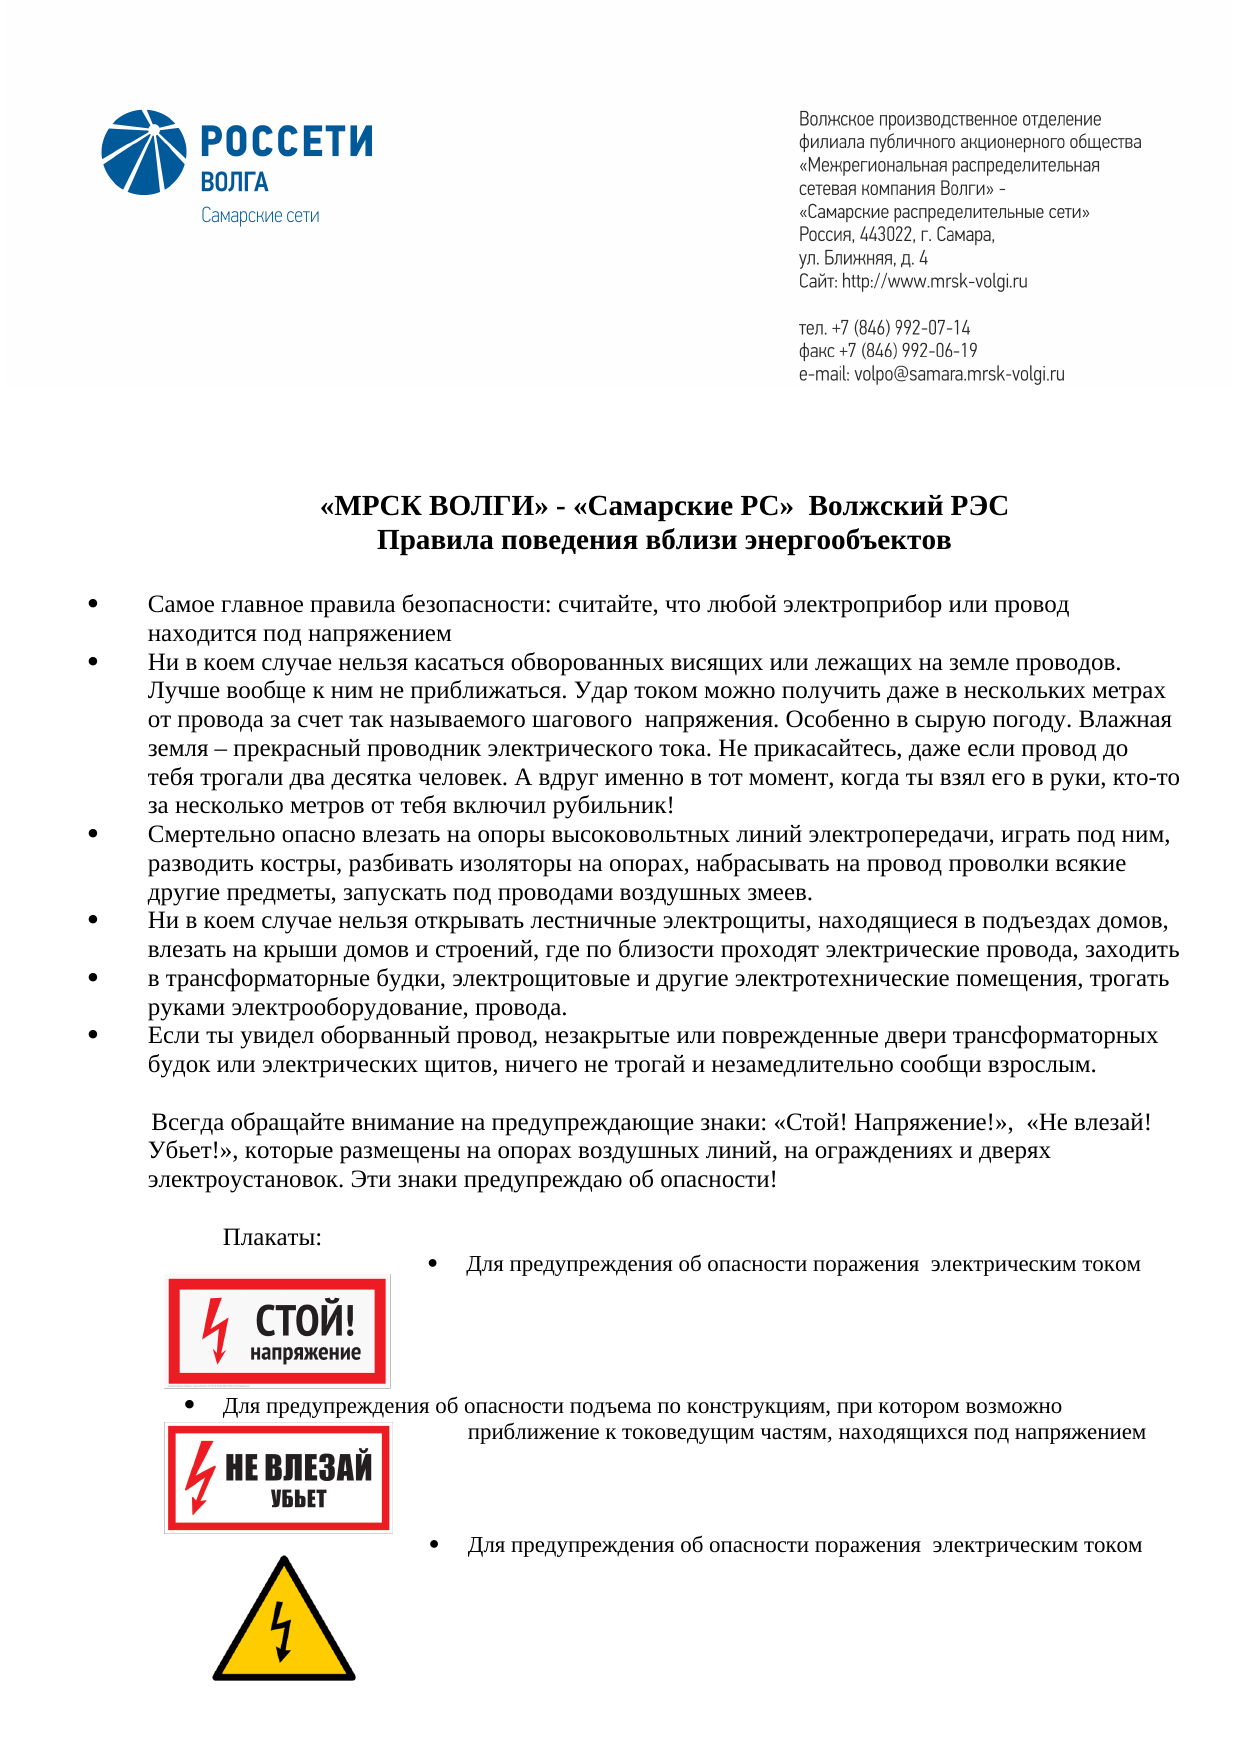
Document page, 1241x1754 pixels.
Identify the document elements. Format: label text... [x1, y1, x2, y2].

picture [164, 1422, 393, 1534]
list Если ты увидел оборванный провод, незакрытые или поврежденные двери трансформаторных будок или электрических щитов, ничего не трогай и незамедлительно сообщи взрослым. [89, 1020, 1181, 1078]
list Ни в коем случае нельзя открывать лестничные электрощиты, находящиеся в подъездах домов, влезать на крыши домов и строений, где по близости проходят электрические провода, заходить [89, 905, 1181, 963]
picture [164, 1274, 391, 1389]
list Ни в коем случае нельзя касаться обворованных висящих или лежащих на земле проводов. Лучше вообще к ним не приближаться. Удар током можно получить даже в нескольких метрах от провода за счет так называемого шагового напряжения. Особенно в сырую погоду. Влажная земля – прекрасный проводник электрического тока. Не прикасайтесь, даже если провод до тебя трогали два десятка человек. А вдруг именно в тот момент, когда ты взял его в руки, кто-то за несколько метров от тебя включил рубильник! [89, 647, 1181, 819]
list Для предупреждения об опасности поражения электрическим током [185, 1531, 1181, 1557]
list Плакаты: [223, 1222, 1181, 1250]
list Для предупреждения об опасности поражения электрическим током [185, 1250, 1181, 1277]
text «МРСК ВОЛГИ» - «Самарские РС» Волжский РЭС [148, 488, 1181, 522]
picture [212, 1555, 356, 1681]
list Всегда обращайте внимание на предупреждающие знаки: «Стой! Напряжение!», «Не влезай! Убьет!», которые размещены на опорах воздушных линий, на ограждениях и дверях электроустановок. Эти знаки предупреждаю об опасности! [89, 1107, 1181, 1193]
list Для предупреждения об опасности подъема по конструкциям, при котором возможно приближение к токоведущим частям, находящихся под напряжением [185, 1392, 1181, 1445]
list Смертельно опасно влезать на опоры высоковольтных линий электропередачи, играть под ним, разводить костры, разбивать изоляторы на опорах, набрасывать на провод проволки всякие другие предметы, запускать под проводами воздушных змеев. [89, 819, 1181, 905]
text Правила поведения вблизи энергообъектов [148, 522, 1181, 556]
list в трансформаторные будки, электрощитовые и другие электротехнические помещения, трогать руками электрооборудование, провода. [89, 963, 1181, 1020]
picture [3, 1, 1232, 387]
list Самое главное правила безопасности: считайте, что любой электроприбор или провод находится под напряжением [89, 589, 1181, 647]
